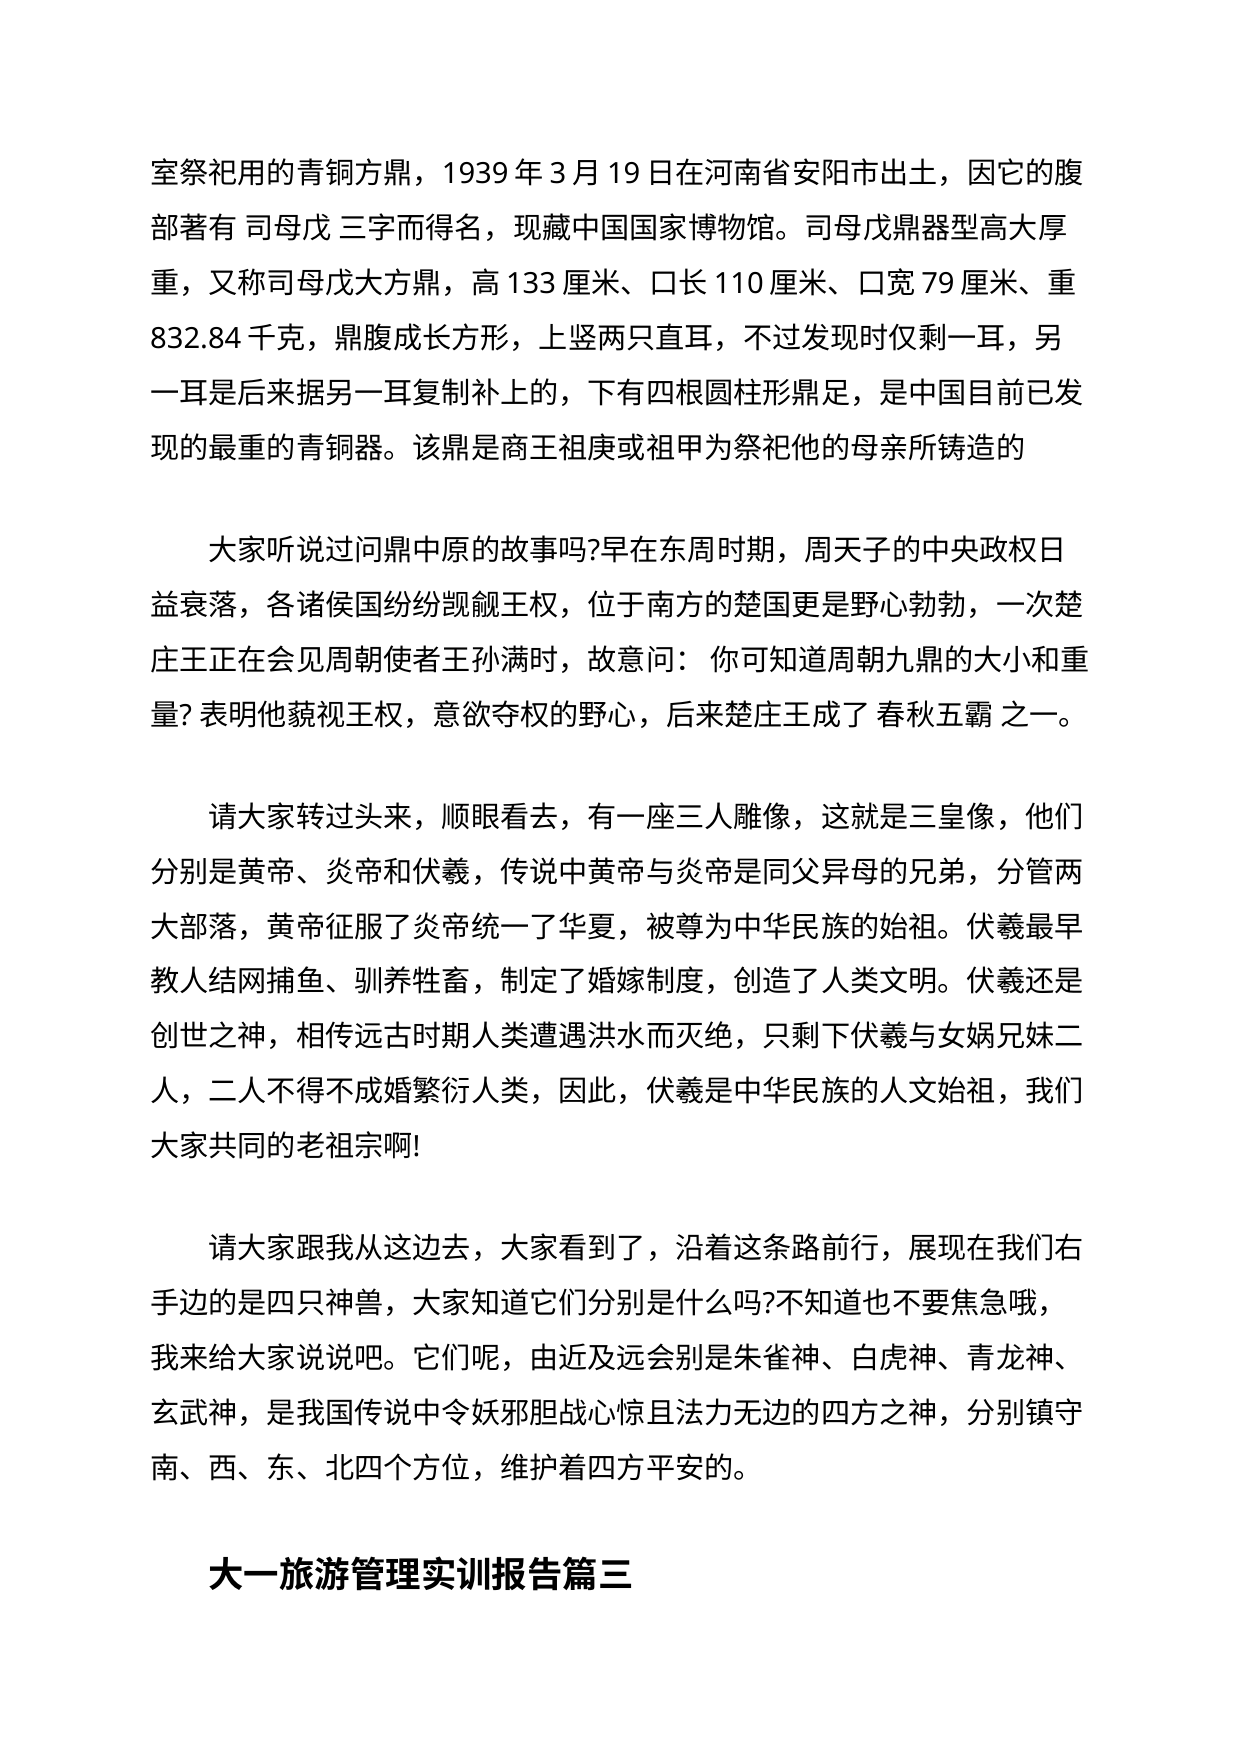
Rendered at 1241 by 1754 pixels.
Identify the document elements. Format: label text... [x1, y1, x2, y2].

text 请大家转过头来，顺眼看去，有一座三人雕像，这就是三皇像，他们分别是黄帝、炎帝和伏羲，传说中黄帝与炎帝是同父异母的兄弟，分管两大部落，黄帝征服了炎帝统一了华夏，被尊为中华民族的始祖。伏羲最早教人结网捕鱼、驯养牲畜，制定了婚嫁制度，创造了人类文明。伏羲还是创世之神，相传远古时期人类遭遇洪水而灭绝，只剩下伏羲与女娲兄妹二人，二人不得不成婚繁衍人类，因此，伏羲是中华民族的人文始祖，我们大家共同的老祖宗啊! [150, 793, 1090, 1165]
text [150, 150, 1090, 467]
text 请大家跟我从这边去，大家看到了，沿着这条路前行，展现在我们右手边的是四只神兽，大家知道它们分别是什么吗?不知道也不要焦急哦，我来给大家说说吧。它们呢，由近及远会别是朱雀神、白虎神、青龙神、玄武神，是我国传说中令妖邪胆战心惊且法力无边的四方之神，分别镇守南、西、东、北四个方位，维护着四方平安的。 [150, 1225, 1090, 1487]
text 大一旅游管理实训报告篇三 [150, 1546, 1090, 1597]
text 大家听说过问鼎中原的故事吗?早在东周时期，周天子的中央政权日益衰落，各诸侯国纷纷觊觎王权，位于南方的楚国更是野心勃勃，一次楚庄王正在会见周朝使者王孙满时，故意问： 你可知道周朝九鼎的大小和重量? 表明他藐视王权，意欲夺权的野心，后来楚庄王成了 春秋五霸 之一。 [150, 527, 1090, 734]
